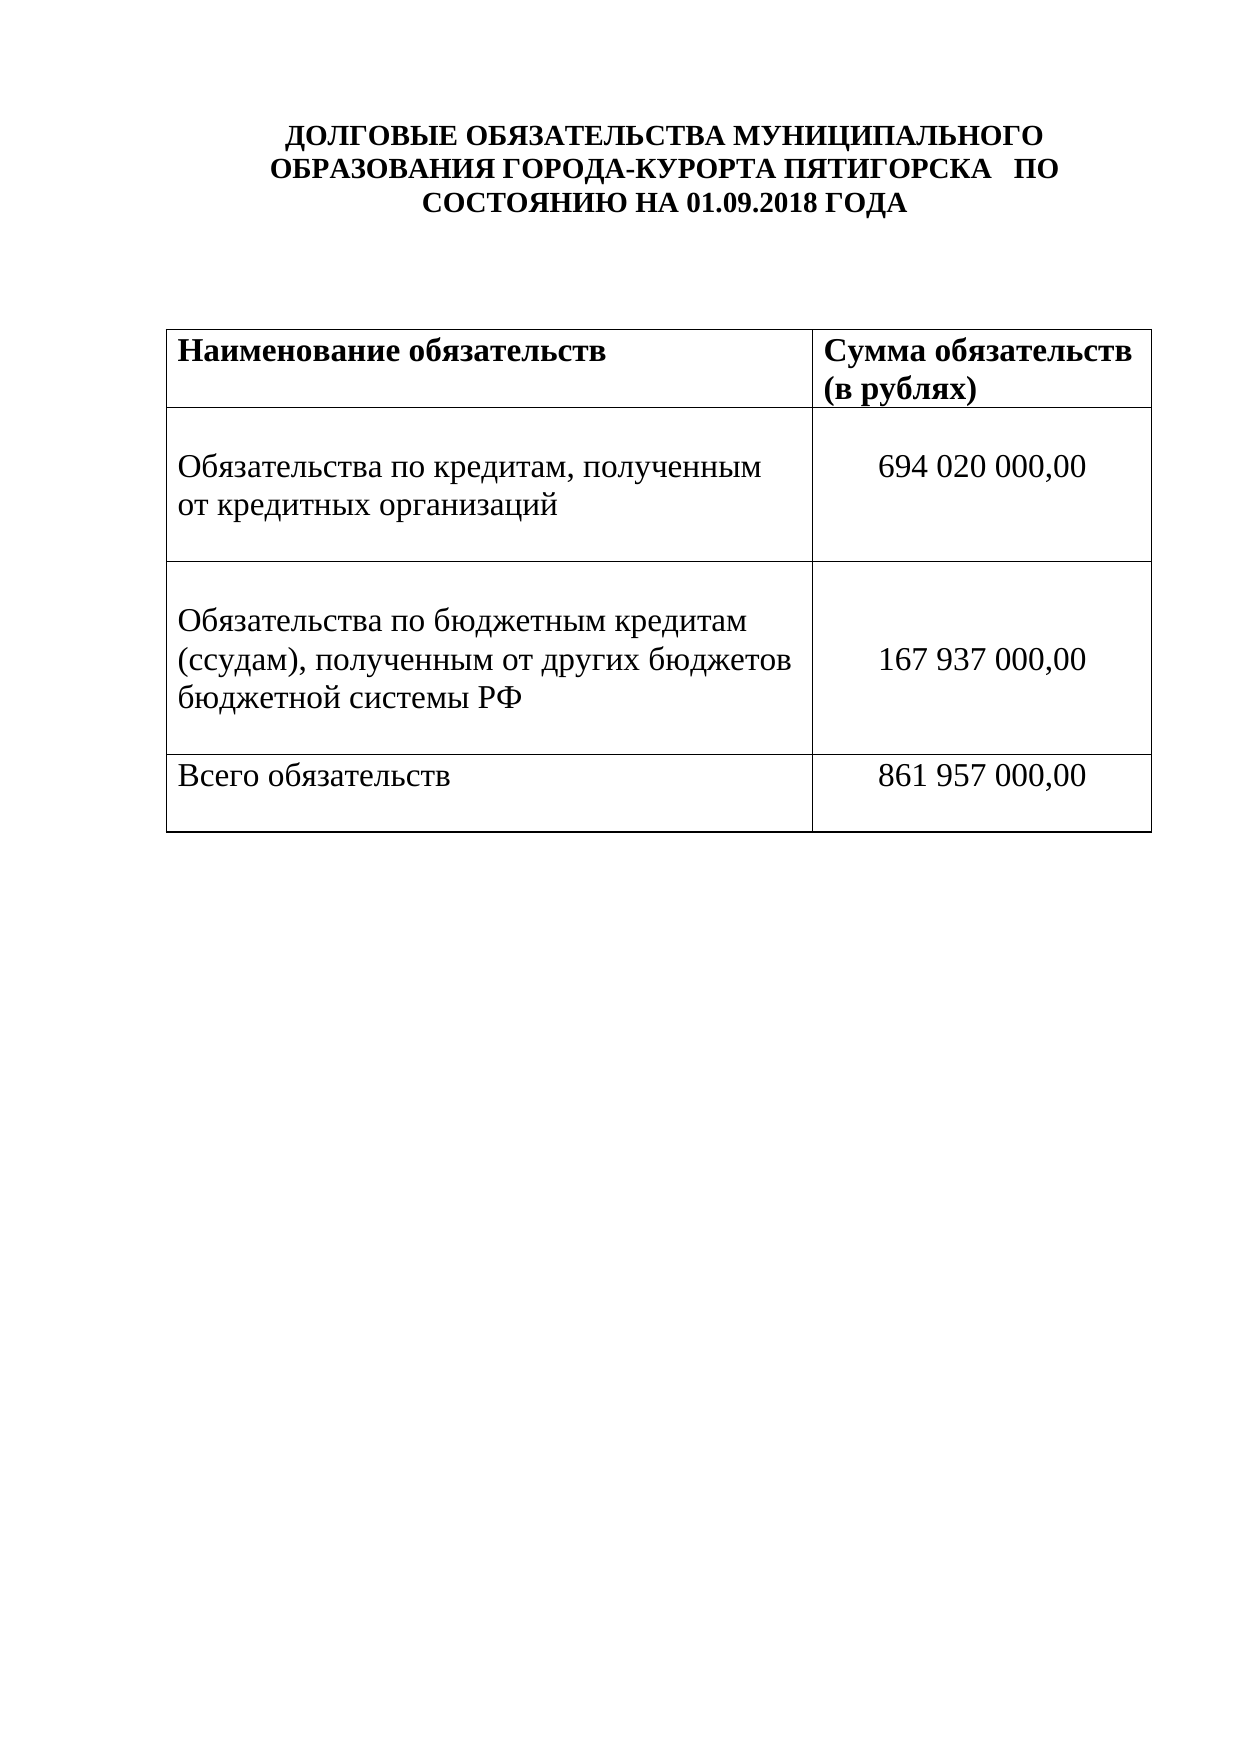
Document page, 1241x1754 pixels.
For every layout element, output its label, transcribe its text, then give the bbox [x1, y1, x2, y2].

table_cell Всего обязательств [167, 755, 812, 831]
table_cell 694 020 000,00 [813, 408, 1151, 561]
table_header Наименование обязательств [167, 330, 812, 407]
table_cell Обязательства по бюджетным кредитам (ссудам), полученным от других бюджетов бюджетной системы РФ [167, 562, 812, 754]
table_cell 861 957 000,00 [813, 755, 1151, 831]
text ДОЛГОВЫЕ ОБЯЗАТЕЛЬСТВА МУНИЦИПАЛЬНОГО ОБРАЗОВАНИЯ ГОРОДА-КУРОРТА ПЯТИГОРСКА ПО СОСТОЯНИЮ НА 01.09.2018 ГОДА [177, 118, 1152, 219]
table_header Сумма обязательств (в рублях) [813, 330, 1151, 407]
table_cell 167 937 000,00 [813, 562, 1151, 754]
table_cell Обязательства по кредитам, полученным от кредитных организаций [167, 408, 812, 561]
